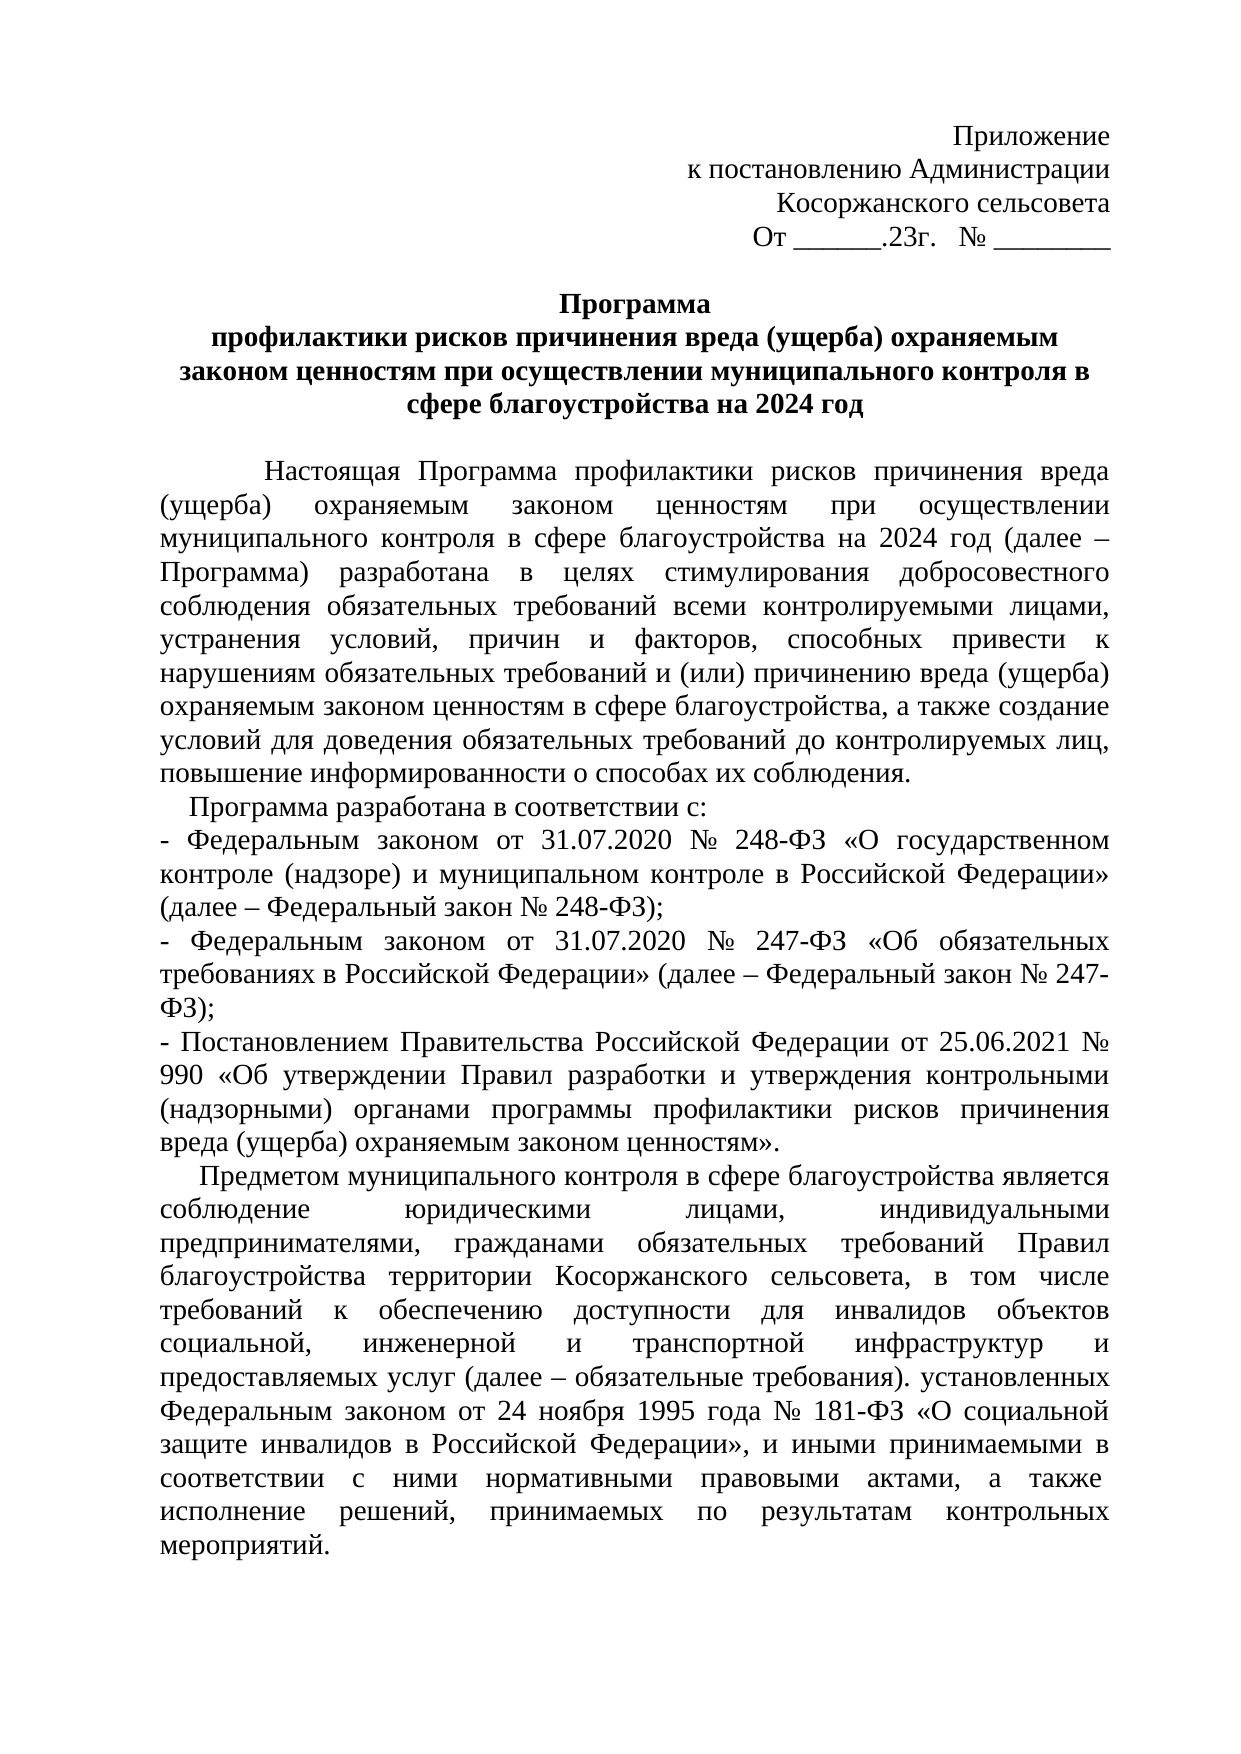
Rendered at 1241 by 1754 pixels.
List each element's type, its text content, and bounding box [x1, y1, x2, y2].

text - Федеральным законом от 31.07.2020 № 247-ФЗ «Об обязательных требованиях в Российской Федерации» (далее – Федеральный закон № 247-ФЗ); [159, 923, 1110, 1024]
text к постановлению Администрации [159, 152, 1110, 185]
text От ______.23г. № ________ [159, 219, 1110, 252]
text Косоржанского сельсовета [159, 185, 1110, 219]
text Приложение [159, 118, 1110, 152]
text Настоящая Программа профилактики рисков причинения вреда (ущерба) охраняемым законом ценностям при осуществлении муниципального контроля в сфере благоустройства на 2024 год (далее – Программа) разработана в целях стимулирования добросовестного соблюдения обязательных требований всеми контролируемыми лицами, устранения условий, причин и факторов, способных привести к нарушениям обязательных требований и (или) причинению вреда (ущерба) охраняемым законом ценностям в сфере благоустройства, а также создание условий для доведения обязательных требований до контролируемых лиц, повышение информированности о способах их соблюдения. [159, 453, 1110, 789]
text - Федеральным законом от 31.07.2020 № 248-ФЗ «О государственном контроле (надзоре) и муниципальном контроле в Российской Федерации» (далее – Федеральный закон № 248-ФЗ); [159, 822, 1110, 923]
text Предметом муниципального контроля в сфере благоустройства является соблюдение юридическими лицами, индивидуальными предпринимателями, гражданами обязательных требований Правил благоустройства территории Косоржанского сельсовета, в том числе требований к обеспечению доступности для инвалидов объектов социальной, инженерной и транспортной инфраструктур и предоставляемых услуг (далее – обязательные требования). установленных Федеральным законом от 24 ноября 1995 года № 181-ФЗ «О социальной защите инвалидов в Российской Федерации», и иными принимаемыми в соответствии с ними нормативными правовыми актами, а также исполнение решений, принимаемых по результатам контрольных мероприятий. [159, 1158, 1110, 1560]
text Программа [159, 286, 1110, 319]
text - Постановлением Правительства Российской Федерации от 25.06.2021 № 990 «Об утверждении Правил разработки и утверждения контрольными (надзорными) органами программы профилактики рисков причинения вреда (ущерба) охраняемым законом ценностям». [159, 1024, 1110, 1158]
text профилактики рисков причинения вреда (ущерба) охраняемым законом ценностям при осуществлении муниципального контроля в сфере благоустройства на 2024 год [159, 319, 1110, 420]
text Программа разработана в соответствии с: [159, 789, 1110, 822]
